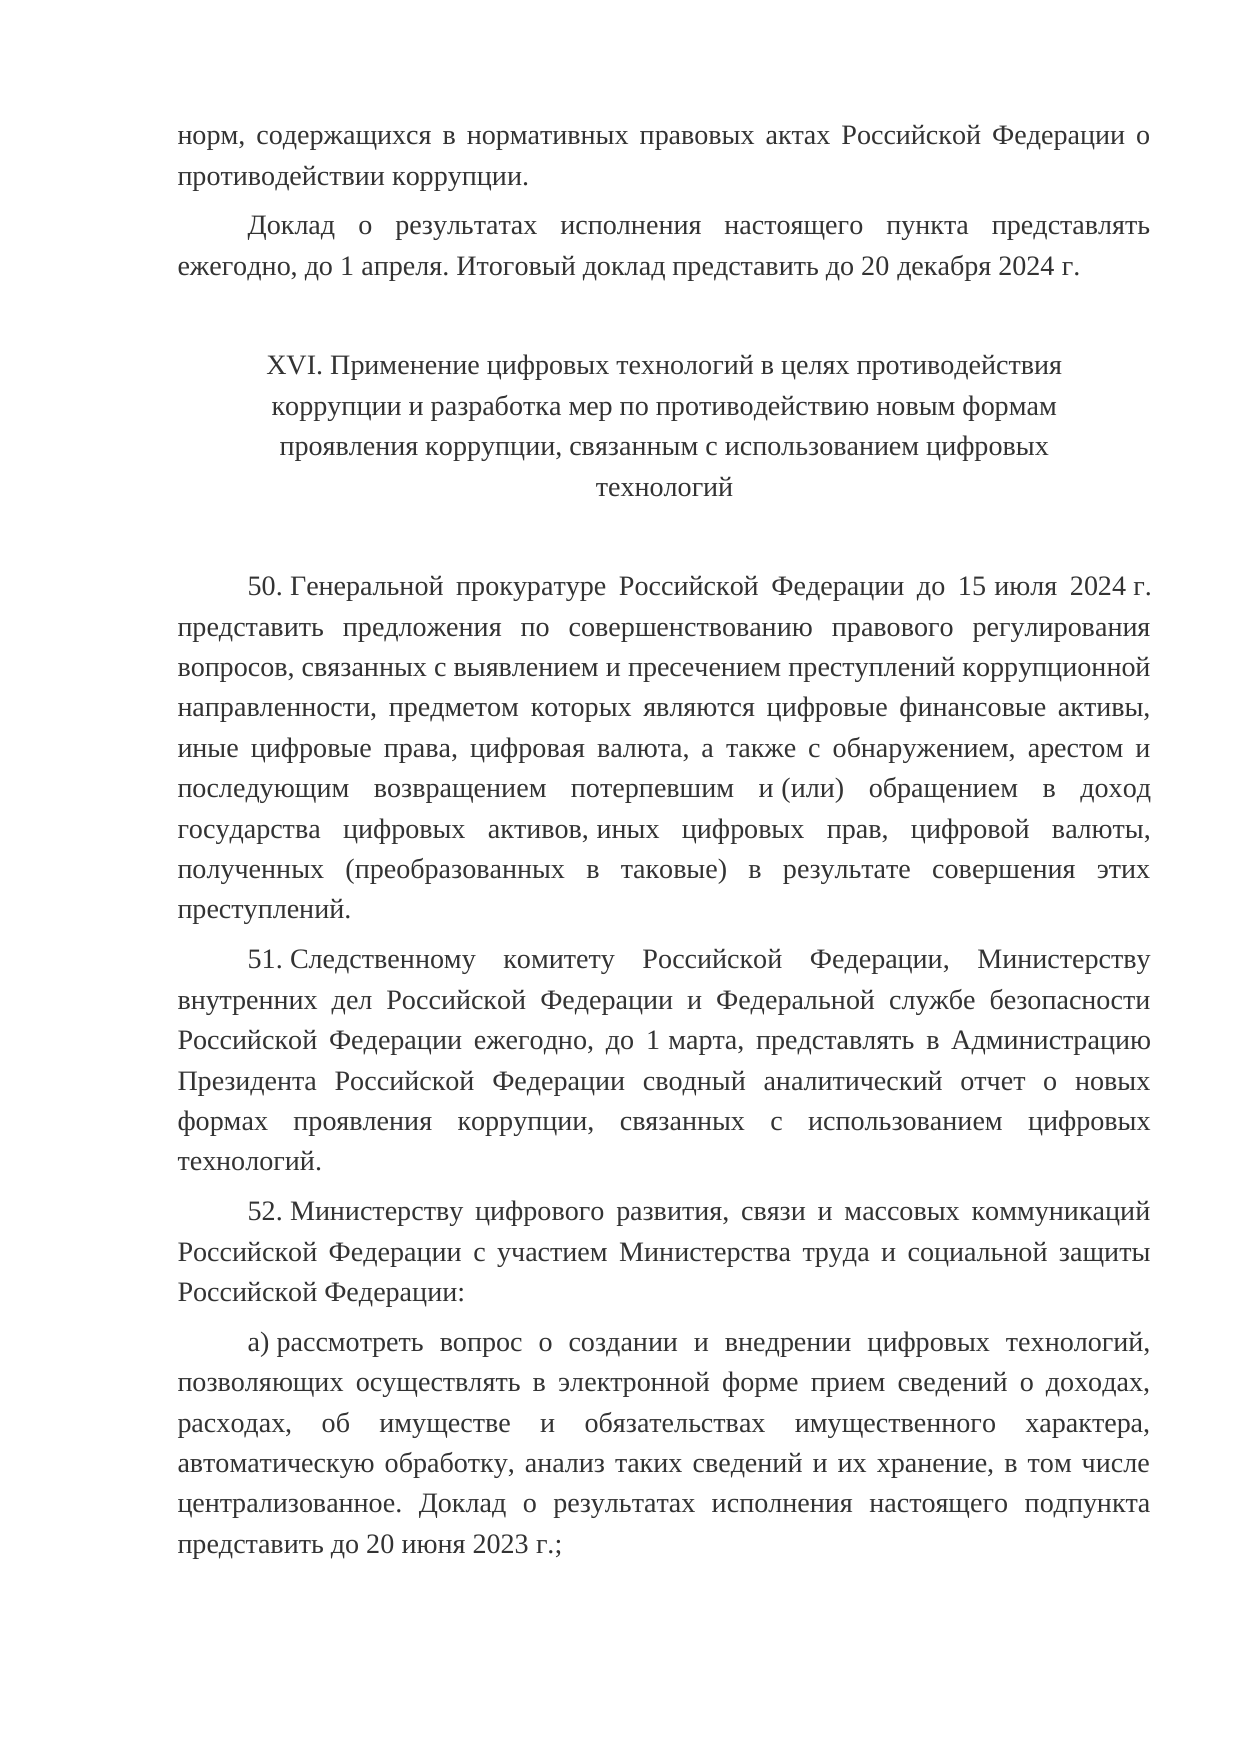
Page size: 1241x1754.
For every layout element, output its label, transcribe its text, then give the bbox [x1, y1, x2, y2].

text 51. Следственному комитету Российской Федерации, Министерству внутренних дел Российской Федерации и Федеральной службе безопасности Российской Федерации ежегодно, до 1 марта, представлять в Администрацию Президента Российской Федерации сводный аналитический отчет о новых формах проявления коррупции, связанных с использованием цифровых технологий. [177, 942, 1152, 1177]
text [177, 118, 1152, 191]
text Доклад о результатах исполнения настоящего пункта представлять ежегодно, до 1 апреля. Итоговый доклад представить до 20 декабря 2024 г. [177, 208, 1152, 281]
text 52. Министерству цифрового развития, связи и массовых коммуникаций Российской Федерации с участием Министерства труда и социальной защиты Российской Федерации: [177, 1194, 1152, 1307]
text XVI. Применение цифровых технологий в целях противодействия коррупции и разработка мер по противодействию новым формам проявления коррупции, связанным с использованием цифровых технологий [247, 348, 1081, 502]
text 50. Генеральной прокуратуре Российской Федерации до 15 июля 2024 г. представить предложения по совершенствованию правового регулирования вопросов, связанных с выявлением и пресечением преступлений коррупционной направленности, предметом которых являются цифровые финансовые активы, иные цифровые права, цифровая валюта, а также с обнаружением, арестом и последующим возвращением потерпевшим и (или) обращением в доход государства цифровых активов, иных цифровых прав, цифровой валюты, полученных (преобразованных в таковые) в результате совершения этих преступлений. [177, 569, 1152, 925]
text а) рассмотреть вопрос о создании и внедрении цифровых технологий, позволяющих осуществлять в электронной форме прием сведений о доходах, расходах, об имуществе и обязательствах имущественного характера, автоматическую обработку, анализ таких сведений и их хранение, в том числе централизованное. Доклад о результатах исполнения настоящего подпункта представить до 20 июня 2023 г.; [177, 1325, 1152, 1559]
